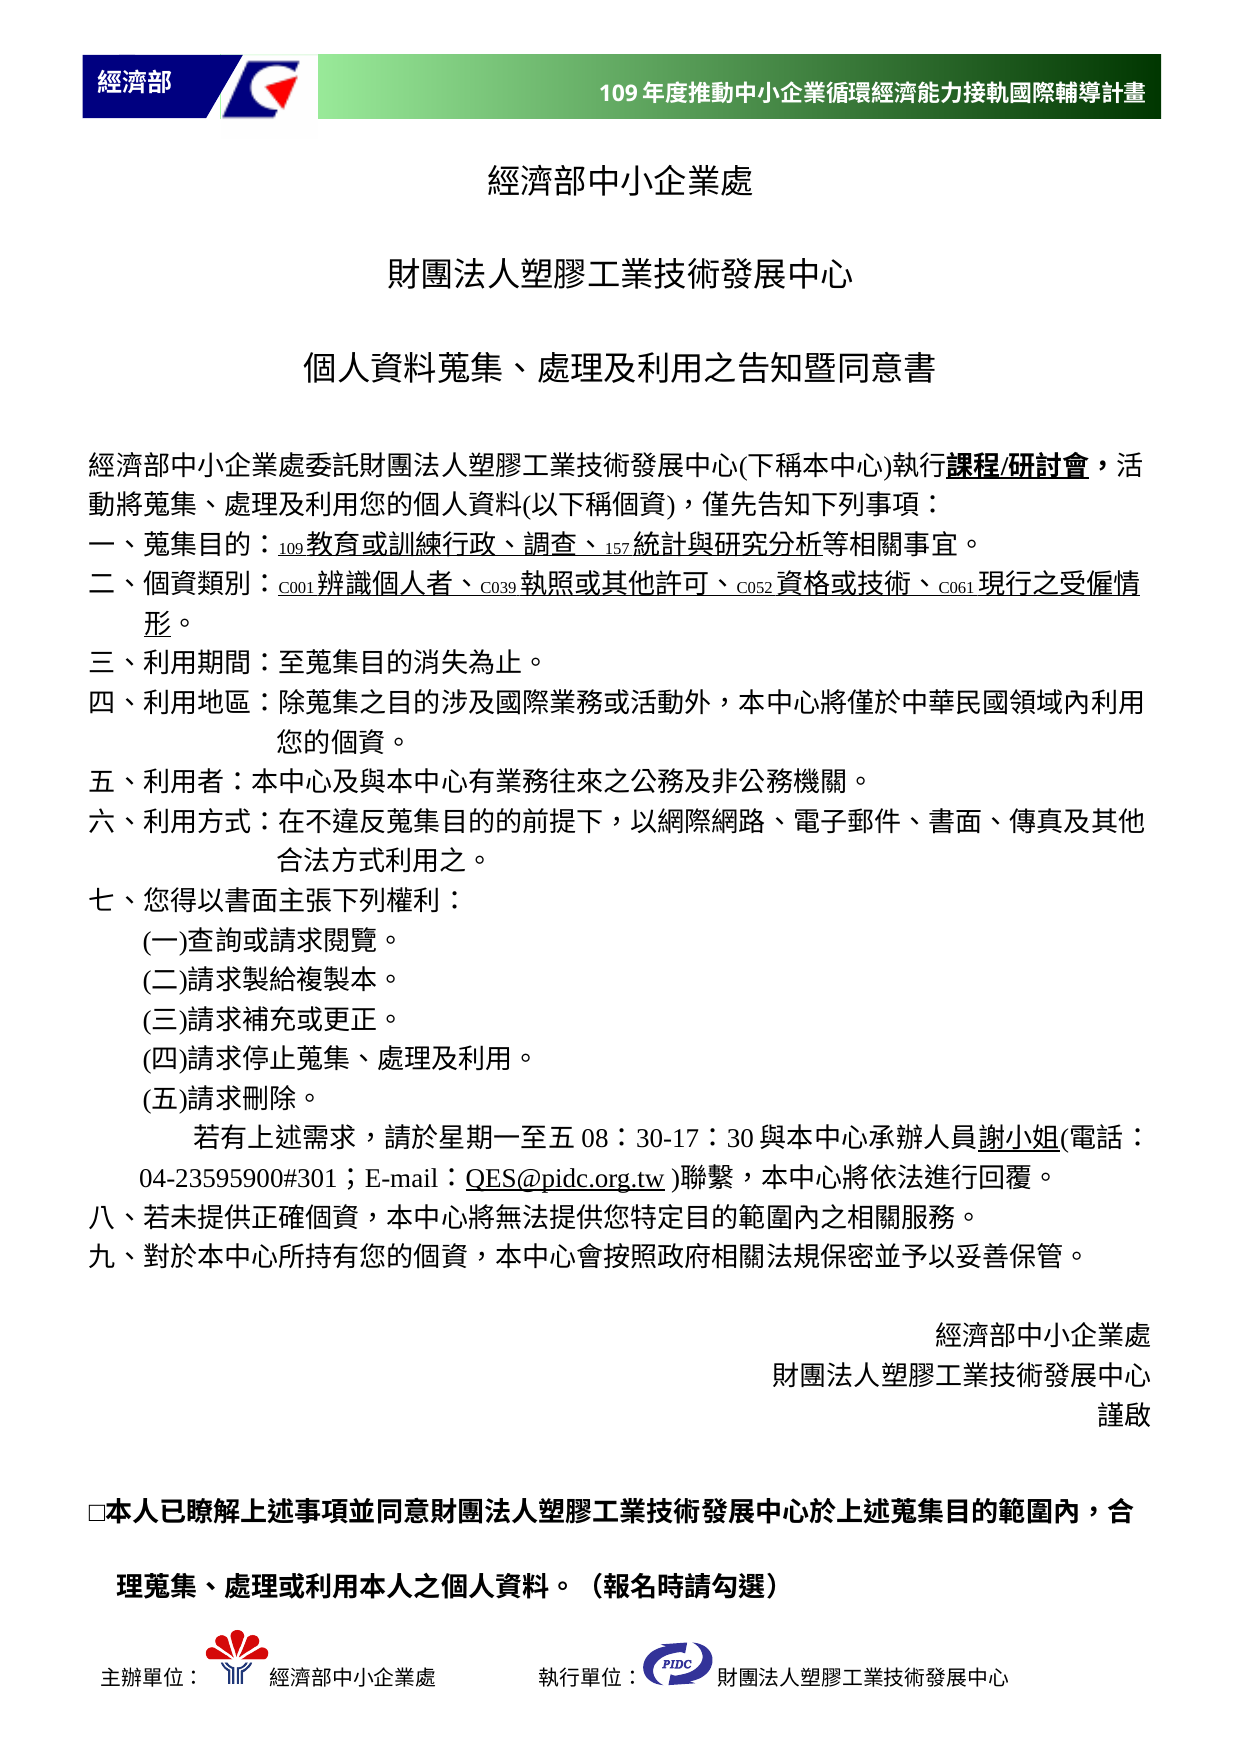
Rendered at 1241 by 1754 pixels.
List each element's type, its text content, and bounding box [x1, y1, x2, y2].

list 九、對於本中心所持有您的個資，本中心會按照政府相關法規保密並予以妥善保管。 [89, 1235, 1152, 1274]
list 財團法人塑膠工業技術發展中心 [89, 1354, 1152, 1393]
text (二)請求製給複製本。 [139, 958, 1152, 997]
text (四)請求停止蒐集、處理及利用。 [139, 1037, 1152, 1077]
text 四、利用地區：除蒐集之目的涉及國際業務或活動外，本中心將僅於中華民國領域內利用您的個資。 [89, 681, 1152, 760]
text □本人已瞭解上述事項並同意財團法人塑膠工業技術發展中心於上述蒐集目的範圍內，合理蒐集、處理或利用本人之個人資料。（報名時請勾選） [89, 1472, 1152, 1622]
text (三)請求補充或更正。 [139, 997, 1152, 1037]
text 六、利用方式：在不違反蒐集目的的前提下，以網際網路、電子郵件、書面、傳真及其他合法方式利用之。 [89, 799, 1152, 879]
picture [204, 1628, 270, 1685]
text 若有上述需求，請於星期一至五08：30-17：30與本中心承辦人員謝小姐(電話：04-23595900#301；E-mail：QES@pidc.org.tw )聯繫，本中心將依法進行回覆。 [139, 1116, 1152, 1195]
picture [221, 54, 318, 139]
text (五)請求刪除。 [139, 1077, 1152, 1116]
text 三、利用期間：至蒐集目的消失為止。 [89, 641, 1152, 681]
list 經濟部中小企業處 [89, 1314, 1152, 1354]
text 二、個資類別：C001辨識個人者、C039執照或其他許可、C052資格或技術、C061現行之受僱情形。 [89, 562, 1152, 641]
list 謹啟 [89, 1393, 1152, 1433]
text 一、蒐集目的：109教育或訓練行政、調查、157統計與研究分析等相關事宜。 [89, 522, 1152, 562]
text 經濟部中小企業處 [89, 141, 1152, 216]
text (一)查詢或請求閱覽。 [139, 918, 1152, 958]
text 五、利用者：本中心及與本中心有業務往來之公務及非公務機關。 [89, 760, 1152, 799]
list 八、若未提供正確個資，本中心將無法提供您特定目的範圍內之相關服務。 [89, 1195, 1152, 1235]
text 個人資料蒐集、處理及利用之告知暨同意書 [89, 329, 1152, 404]
list 七、您得以書面主張下列權利： [89, 879, 1152, 918]
text 財團法人塑膠工業技術發展中心 [89, 235, 1152, 310]
text 經濟部中小企業處委託財團法人塑膠工業技術發展中心(下稱本中心)執行課程/研討會，活動將蒐集、處理及利用您的個人資料(以下稱個資)，僅先告知下列事項： [89, 443, 1152, 522]
